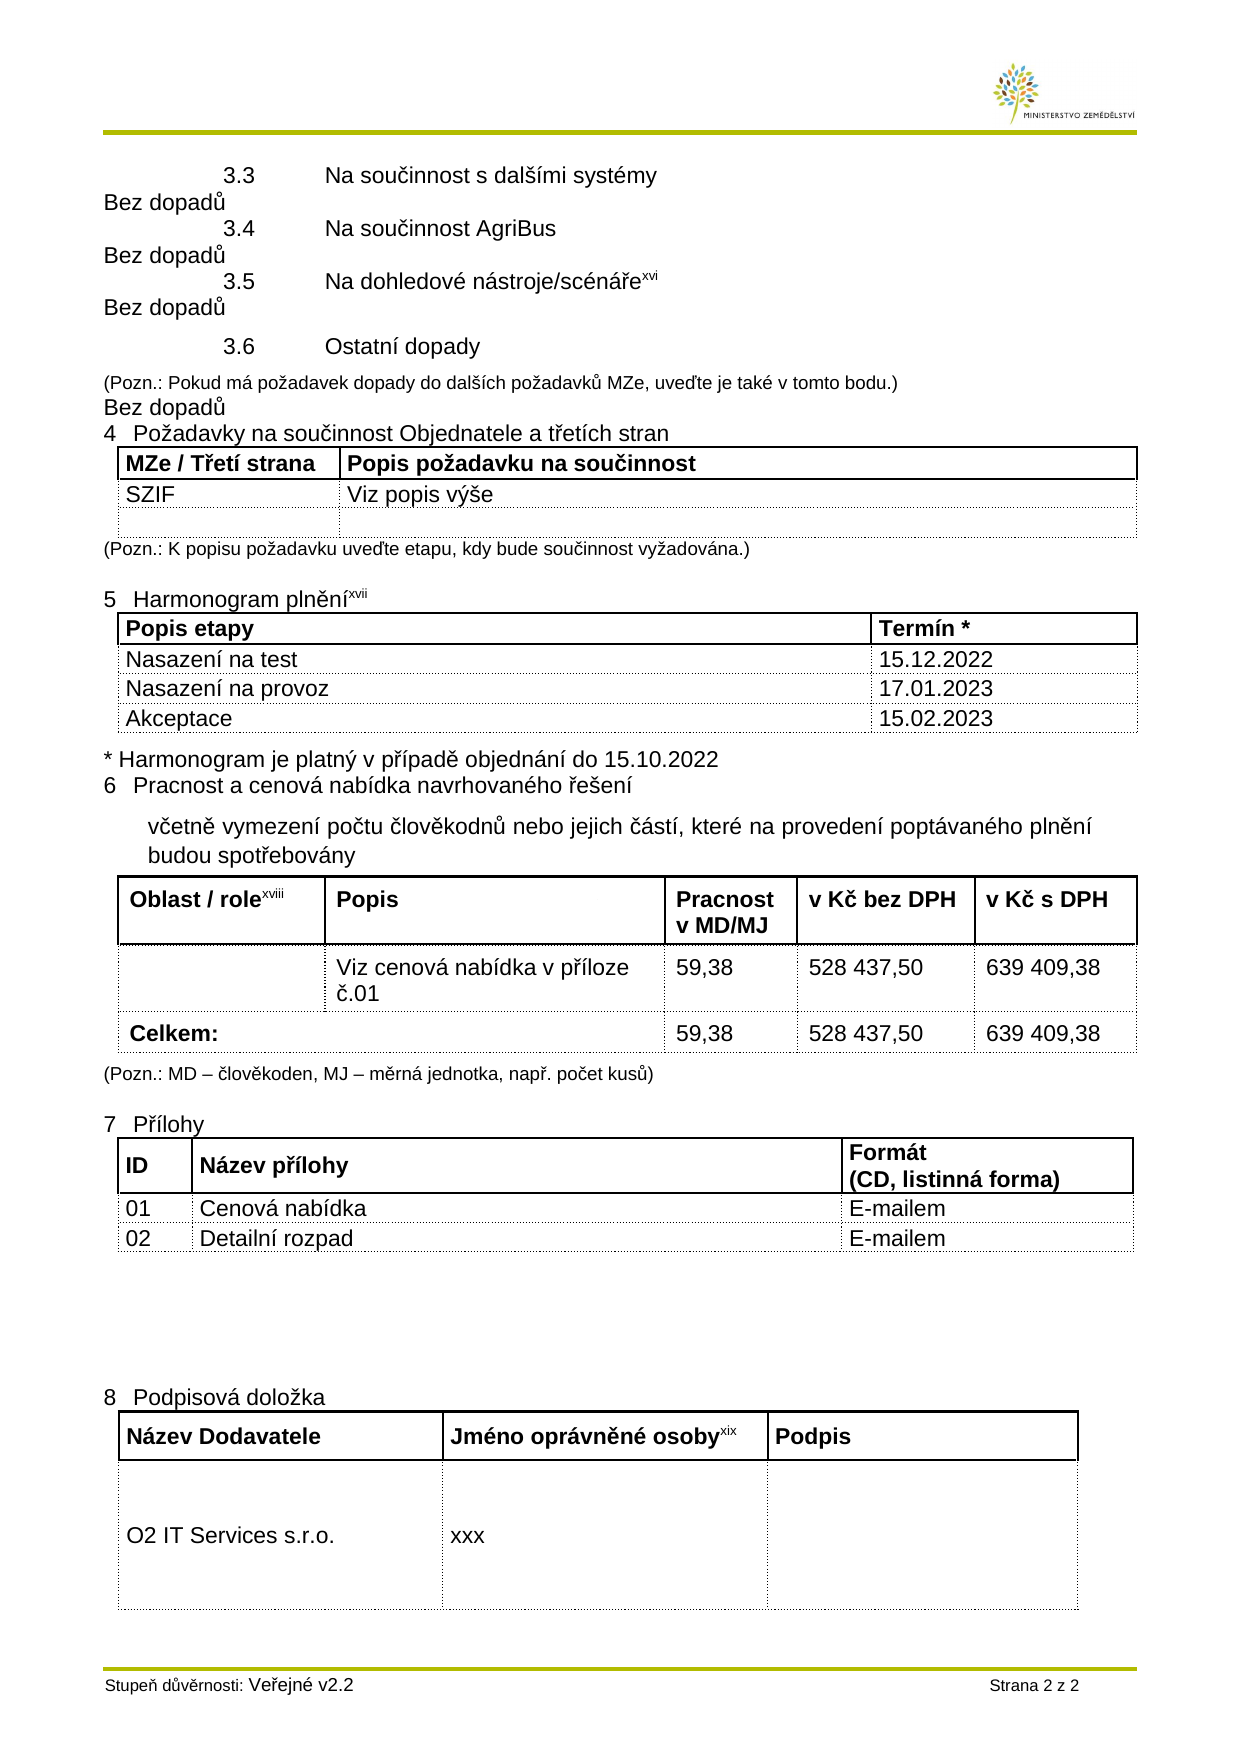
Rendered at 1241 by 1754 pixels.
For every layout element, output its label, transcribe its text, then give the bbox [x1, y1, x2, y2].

text (Pozn.: K popisu požadavku uveďte etapu, kdy bude součinnost vyžadována.) [103, 538, 1092, 559]
table_header Formát (CD, listinná forma) [843, 1139, 1132, 1192]
subtitle Na součinnost AgriBus [223, 215, 1092, 242]
text Bez dopadů [103, 242, 1092, 268]
table_cell [118, 945, 325, 1011]
table_cell [118, 507, 339, 537]
subtitle Pracnost a cenová nabídka navrhovaného řešení [103, 772, 1092, 798]
subtitle Na součinnost s dalšími systémy [223, 162, 1092, 189]
table_cell Detailní rozpad [192, 1222, 842, 1251]
table_header MZe / Třetí strana [119, 448, 339, 477]
table_cell Viz cenová nabídka v příloze č.01 [325, 945, 664, 1011]
table_header Jméno oprávněné osoby [444, 1413, 767, 1459]
subtitle Ostatní dopady [223, 333, 1092, 359]
table_cell 17.01.2023 [871, 673, 1137, 702]
table_cell 639 409,38 [975, 945, 1137, 1011]
table_cell Cenová nabídka [192, 1194, 842, 1222]
text Bez dopadů [103, 189, 1092, 215]
table_cell 01 [118, 1193, 192, 1222]
text Bez dopadů [103, 294, 1092, 321]
table_header Popis požadavku na součinnost [341, 448, 1136, 477]
table_cell Akceptace [118, 703, 871, 732]
table_header Popis etapy [119, 614, 870, 643]
table_cell 59,38 [665, 945, 797, 1011]
subtitle Podpisová doložka [103, 1384, 1092, 1410]
table_header Název Dodavatele [120, 1413, 442, 1459]
table_header ID [119, 1139, 191, 1192]
text Bez dopadů [103, 393, 1092, 420]
table_cell [340, 507, 1137, 537]
table_cell 528 437,50 [797, 945, 974, 1011]
table_cell Celkem: [118, 1011, 664, 1052]
text (Pozn.: Pokud má požadavek dopady do dalších požadavků MZe, uveďte je také v tomto bodu.) [103, 372, 1092, 393]
table_header Oblast / role [119, 878, 324, 943]
list včetně vymezení počtu člověkodnů nebo jejich částí, které na provedení poptávaného plnění budou spotřebovány [148, 811, 1092, 869]
table_cell Nasazení na test [118, 644, 871, 673]
table_cell SZIF [118, 479, 339, 507]
table_header v Kč s DPH [976, 878, 1136, 943]
subtitle Harmonogram plnění [103, 586, 1092, 612]
subtitle Na dohledové nástroje/scénáře [223, 268, 1092, 294]
text (Pozn.: MD – člověkoden, MJ – měrná jednotka, např. počet kusů) [103, 1063, 1092, 1084]
picture [991, 59, 1137, 128]
subtitle Přílohy [103, 1111, 1092, 1137]
table_cell 15.02.2023 [871, 703, 1137, 732]
table_cell 528 437,50 [797, 1011, 974, 1052]
table_cell Viz popis výše [340, 478, 1137, 507]
table_header Název přílohy [193, 1139, 841, 1192]
table_cell 15.12.2022 [871, 645, 1137, 673]
table_header Podpis [769, 1413, 1077, 1459]
table_header v Kč bez DPH [798, 878, 974, 943]
table_header Popis [326, 878, 664, 943]
table_cell O2 IT Services s.r.o. [119, 1461, 443, 1609]
table_cell xxx [443, 1461, 768, 1609]
table_header Termín * [872, 614, 1136, 643]
table_cell Nasazení na provoz [118, 673, 871, 702]
table_header Pracnost v MD/MJ [666, 878, 796, 943]
subtitle Požadavky na součinnost Objednatele a třetích stran [103, 420, 1092, 446]
table_cell 639 409,38 [975, 1011, 1137, 1052]
table_cell E-mailem [842, 1194, 1133, 1222]
table_cell 02 [118, 1222, 192, 1251]
text * Harmonogram je platný v případě objednání do 15.10.2022 [103, 746, 1092, 772]
table_cell E-mailem [842, 1222, 1133, 1251]
table_cell [768, 1459, 1078, 1609]
table_cell 59,38 [665, 1011, 797, 1052]
